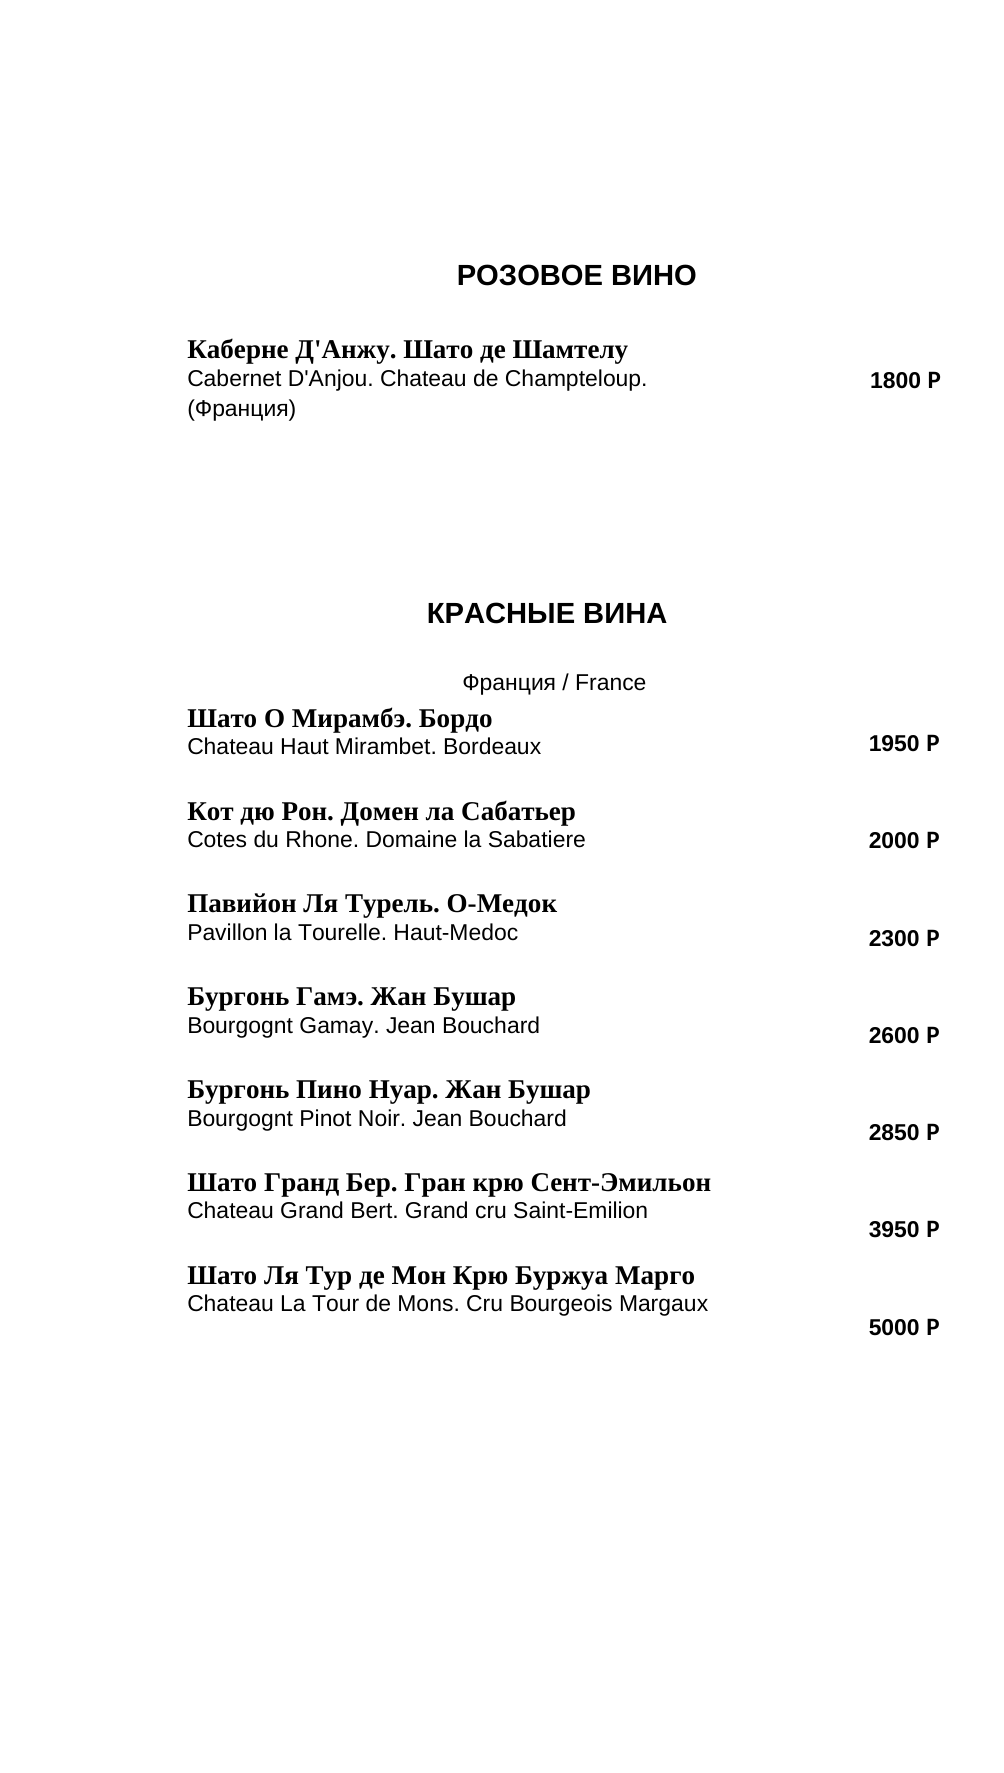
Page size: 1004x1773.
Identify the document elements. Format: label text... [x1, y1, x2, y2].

text Шато Ля Тур де Мон Крю Буржуа Марго [187, 1259, 742, 1290]
text КРАСНЫЕ ВИНА [424, 596, 742, 629]
text Бургонь Гамэ. Жан Бушар [187, 981, 742, 1012]
text Cotes du Rhone. Domaine la Sabatiere [187, 826, 742, 852]
text Бургонь Пино Нуар. Жан Бушар [187, 1073, 742, 1104]
text Шато Гранд Бер. Гран крю Сент-Эмильон [187, 1166, 742, 1197]
text Каберне Д'Анжу. Шато де Шамтелу [187, 335, 742, 365]
text Bourgognt Gamay. Jean Bouchard [187, 1012, 742, 1038]
text Chateau Haut Mirambet. Bordeaux [187, 733, 742, 759]
text Кот дю Рон. Домен ла Сабатьер [187, 795, 742, 826]
text Шато О Мирамбэ. Бордо [187, 702, 742, 733]
text Bourgognt Pinot Noir. Jean Bouchard [187, 1104, 742, 1131]
text Франция / France [462, 669, 742, 696]
text Chateau La Tour de Mons. Cru Bourgeois Margaux [187, 1290, 742, 1317]
text РОЗОВОЕ ВИНО [187, 258, 697, 291]
text Павийон Ля Турель. О-Медок [187, 888, 742, 919]
text Pavillon la Tourelle. Haut-Medoc [187, 919, 742, 945]
text Chateau Grand Bert. Grand cru Saint-Emilion [187, 1197, 742, 1224]
text Cabernet D'Anjou. Chateau de Champteloup. (Франция) [187, 365, 742, 421]
